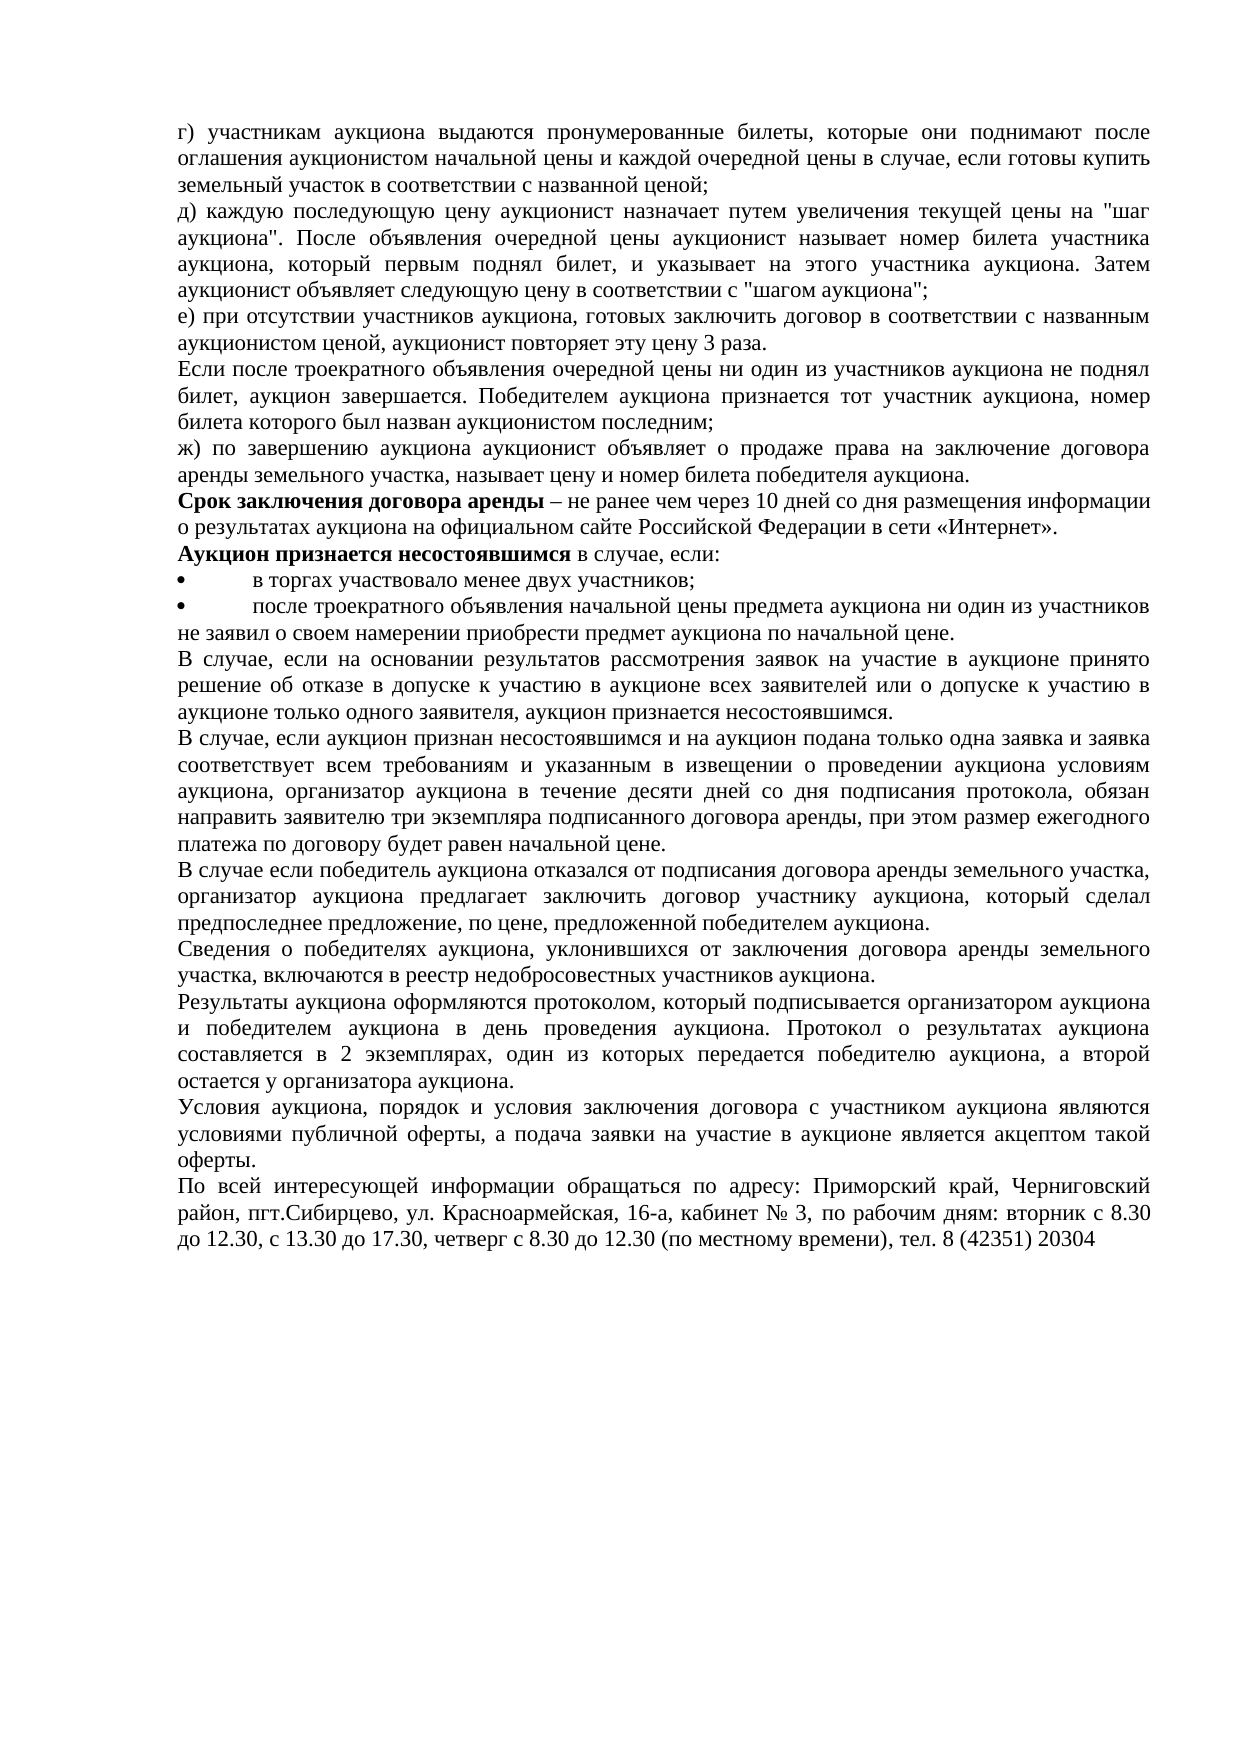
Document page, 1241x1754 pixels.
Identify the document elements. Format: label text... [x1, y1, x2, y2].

text д) каждую последующую цену аукционист назначает путем увеличения текущей цены на "шаг аукциона". После объявления очередной цены аукционист называет номер билета участника аукциона, который первым поднял билет, и указывает на этого участника аукциона. Затем аукционист объявляет следующую цену в соответствии с "шагом аукциона"; [177, 197, 1152, 303]
text По всей интересующей информации обращаться по адресу: Приморский край, Черниговский район, пгт.Сибирцево, ул. Красноармейская, 16-а, кабинет № 3, по рабочим дням: вторник с 8.30 до 12.30, с 13.30 до 17.30, четверг с 8.30 до 12.30 (по местному времени), тел. 8 (42351) 20304 [177, 1172, 1152, 1251]
list в торгах участвовало менее двух участников; [177, 566, 1152, 592]
text е) при отсутствии участников аукциона, готовых заключить договор в соответствии с названным аукционистом ценой, аукционист повторяет эту цену 3 раза. [177, 303, 1152, 355]
text В случае если победитель аукциона отказался от подписания договора аренды земельного участка, организатор аукциона предлагает заключить договор участнику аукциона, который сделал предпоследнее предложение, по цене, предложенной победителем аукциона. [177, 856, 1152, 935]
text В случае, если аукцион признан несостоявшимся и на аукцион подана только одна заявка и заявка соответствует всем требованиям и указанным в извещении о проведении аукциона условиям аукциона, организатор аукциона в течение десяти дней со дня подписания протокола, обязан направить заявителю три экземпляра подписанного договора аренды, при этом размер ежегодного платежа по договору будет равен начальной цене. [177, 724, 1152, 856]
text В случае, если на основании результатов рассмотрения заявок на участие в аукционе принято решение об отказе в допуске к участию в аукционе всех заявителей или о допуске к участию в аукционе только одного заявителя, аукцион признается несостоявшимся. [177, 645, 1152, 724]
text Срок заключения договора аренды – не ранее чем через 10 дней со дня размещения информации о результатах аукциона на официальном сайте Российской Федерации в сети «Интернет». [177, 487, 1152, 540]
list после троекратного объявления начальной цены предмета аукциона ни один из участников не заявил о своем намерении приобрести предмет аукциона по начальной цене. [177, 592, 1152, 645]
text Условия аукциона, порядок и условия заключения договора с участником аукциона являются условиями публичной оферты, а подача заявки на участие в аукционе является акцептом такой оферты. [177, 1093, 1152, 1172]
text Результаты аукциона оформляются протоколом, который подписывается организатором аукциона и победителем аукциона в день проведения аукциона. Протокол о результатах аукциона составляется в 2 экземплярах, один из которых передается победителю аукциона, а второй остается у организатора аукциона. [177, 988, 1152, 1093]
text Аукцион признается несостоявшимся в случае, если: [177, 540, 1152, 566]
text Если после троекратного объявления очередной цены ни один из участников аукциона не поднял билет, аукцион завершается. Победителем аукциона признается тот участник аукциона, номер билета которого был назван аукционистом последним; [177, 355, 1152, 434]
text ж) по завершению аукциона аукционист объявляет о продаже права на заключение договора аренды земельного участка, называет цену и номер билета победителя аукциона. [177, 434, 1152, 487]
text г) участникам аукциона выдаются пронумерованные билеты, которые они поднимают после оглашения аукционистом начальной цены и каждой очередной цены в случае, если готовы купить земельный участок в соответствии с названной ценой; [177, 118, 1152, 197]
text Сведения о победителях аукциона, уклонившихся от заключения договора аренды земельного участка, включаются в реестр недобросовестных участников аукциона. [177, 935, 1152, 988]
